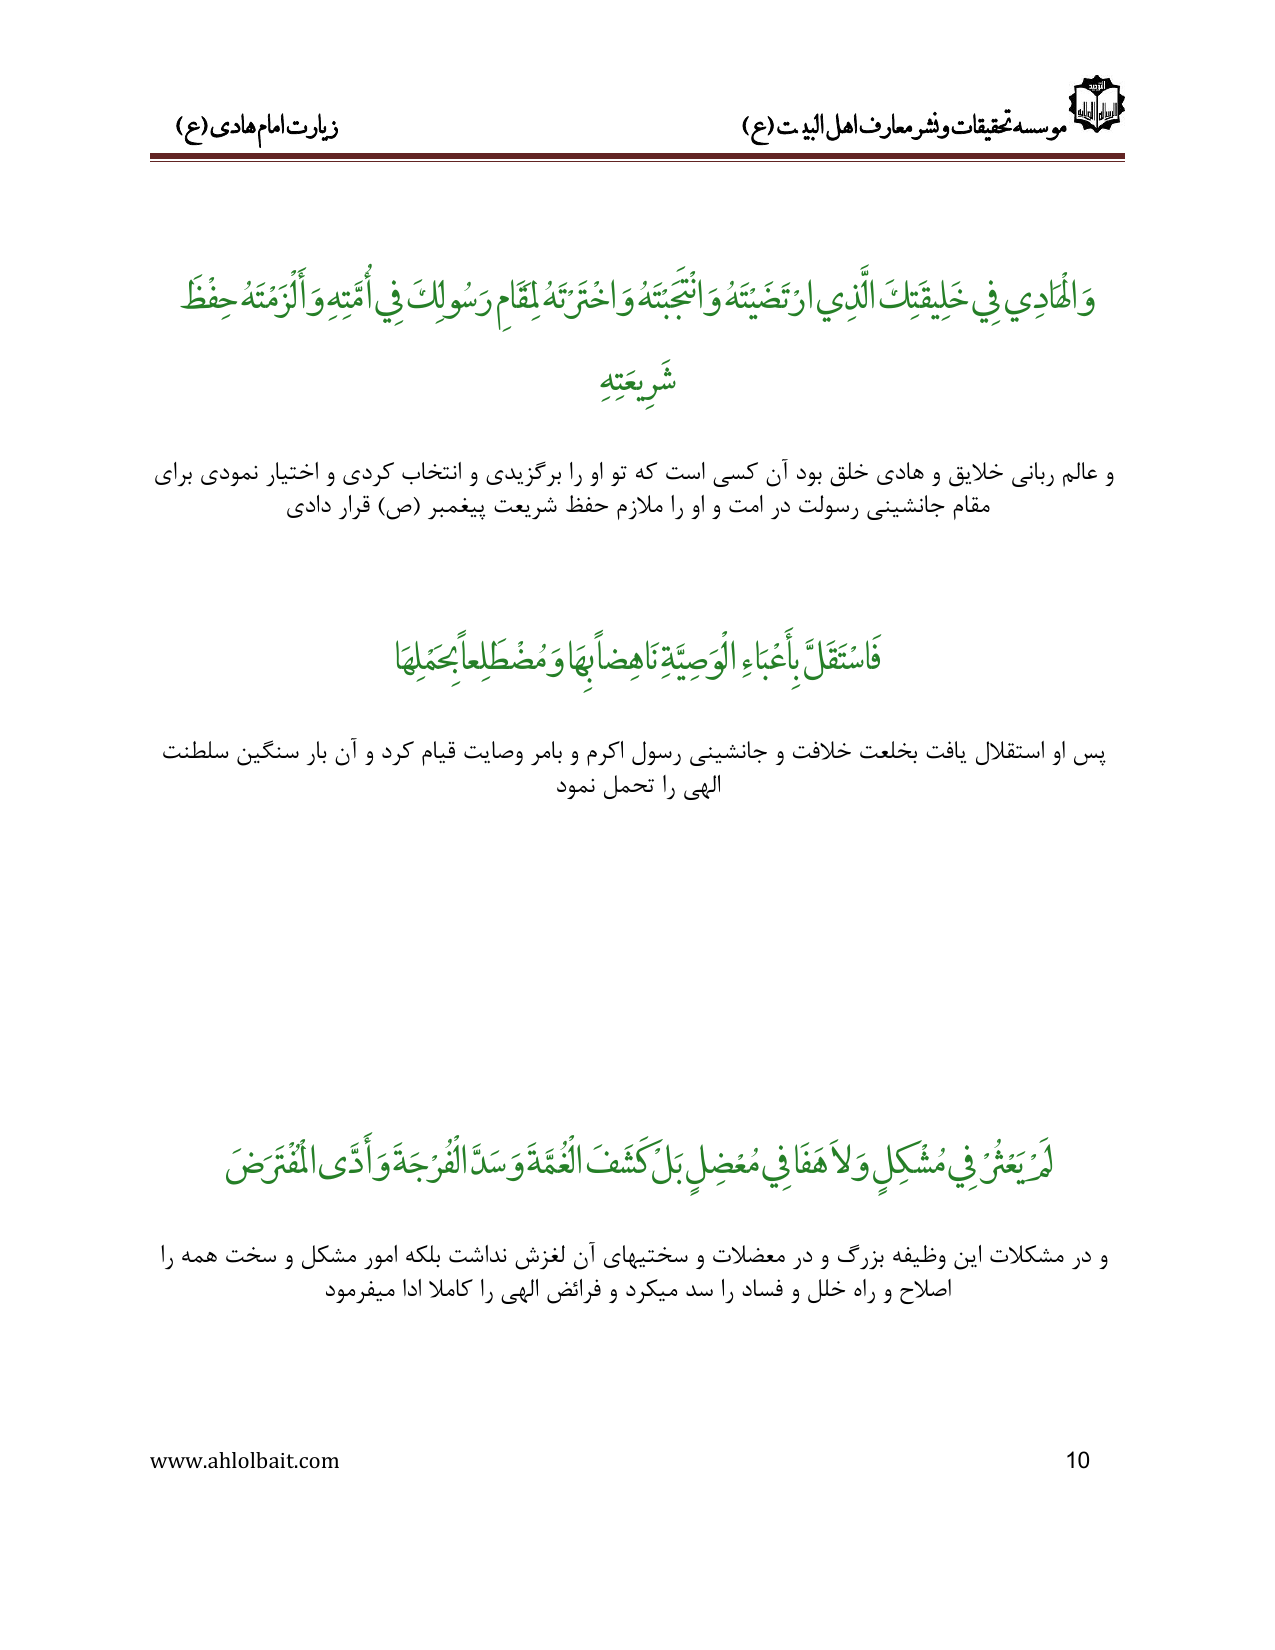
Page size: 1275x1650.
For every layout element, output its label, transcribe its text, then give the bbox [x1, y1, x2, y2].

text فَاسْتَقَلَّ بِأَعْبَاءِ الْوَصِيَّةِ نَاهِضاً بِهَا وَ مُضْطَلِعاً بِحَمْلِهَا [150, 548, 1125, 700]
text لَمْ يَعْثُرْ فِي مُشْكِلٍ وَ لاَ هَفَا فِي مُعْضِلٍ بَلْ كَشَفَ الْغُمَّةَ وَ سَدَّ الْفُرْجَةَ وَ أَدَّى الْمُفْتَرَضَ‏ [150, 1133, 369, 1204]
text لَمْ يَعْثُرْ فِي مُشْكِلٍ وَ لاَ هَفَا فِي مُعْضِلٍ بَلْ كَشَفَ الْغُمَّةَ وَ سَدَّ الْفُرْجَةَ وَ أَدَّى الْمُفْتَرَضَ‏ [372, 1133, 1125, 1204]
text پس او استقلال يافت بخلعت خلافت و جانشينى رسول اكرم و بامر وصايت قيام كرد و آن بار سنگين سلطنت الهى را تحمل نمود [150, 731, 1125, 802]
text وَ الْهَادِي فِي خَلِيقَتِكَ الَّذِي ارْتَضَيْتَهُ وَ انْتَجَبْتَهُ وَ اخْتَرْتَهُ لِمَقَامِ رَسُولِكَ فِي أُمَّتِهِ وَ أَلْزَمْتَهُ حِفْظَ شَرِيعَتِهِ‏ [150, 187, 1125, 420]
text و در مشكلات اين وظيفه بزرگ و در معضلات و سختيهاى آن لغزش نداشت بلكه امور مشكل و سخت همه را اصلاح و راه خلل و فساد را سد ميكرد و فرائض الهى را كاملا ادا ميفرمود [150, 1236, 1125, 1306]
picture [1068, 75, 1125, 133]
text و عالم ربانى خلايق و هادى خلق بود آن كسى است كه تو او را برگزيدى و انتخاب كردى و اختيار نمودى براى مقام جانشينى رسولت در امت و او را ملازم حفظ شريعت پيغمبر (ص) قرار دادى [150, 452, 1125, 523]
